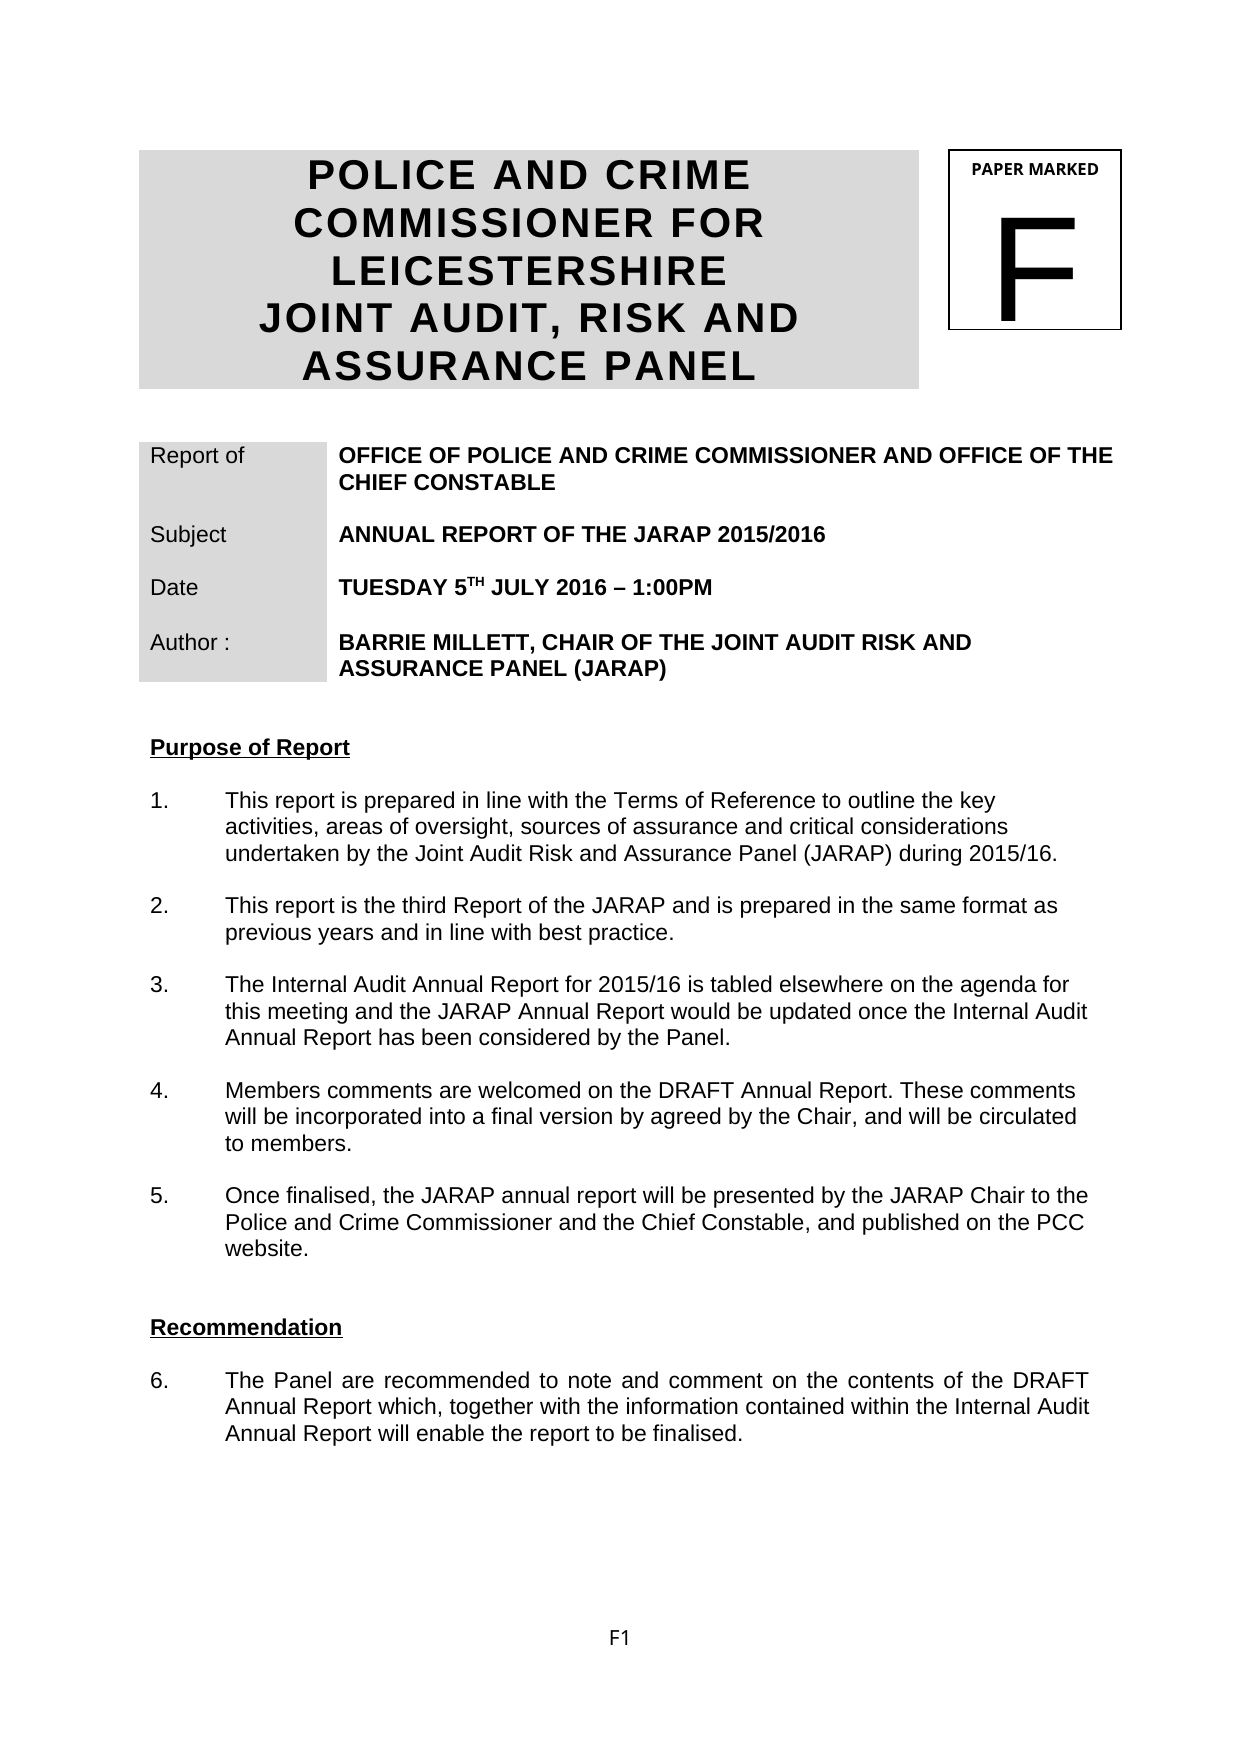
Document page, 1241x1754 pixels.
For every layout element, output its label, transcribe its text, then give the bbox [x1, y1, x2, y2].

text 2. This report is the third Report of the JARAP and is prepared in the same format as previous years and in line with best practice. [150, 892, 1090, 945]
text 3. The Internal Audit Annual Report for 2015/16 is tabled elsewhere on the agenda for this meeting and the JARAP Annual Report would be updated once the Internal Audit Annual Report has been considered by the Panel. [150, 971, 1090, 1051]
text Recommendation [150, 1314, 1090, 1340]
subtitle Purpose of Report [150, 734, 1090, 761]
text 4. Members comments are welcomed on the DRAFT Annual Report. These comments will be incorporated into a final version by agreed by the Chair, and will be circulated to members. [150, 1077, 1090, 1156]
table_cell BARRIE MILLETT, CHAIR OF THE JOINT AUDIT RISK AND ASSURANCE PANEL (JARAP) [327, 629, 1130, 682]
text 6. The Panel are recommended to note and comment on the contents of the DRAFT Annual Report which, together with the information contained within the Internal Audit Annual Report will enable the report to be finalised. [150, 1367, 1090, 1446]
text 5. Once finalised, the JARAP annual report will be presented by the JARAP Chair to the Police and Crime Commissioner and the Chief Constable, and published on the PCC website. [150, 1182, 1090, 1261]
table_cell Date [139, 574, 327, 629]
table_cell ANNUAL REPORT OF THE JARAP 2015/2016 [327, 521, 1130, 574]
text 1. This report is prepared in line with the Terms of Reference to outline the key activities, areas of oversight, sources of assurance and critical considerations undertaken by the Joint Audit Risk and Assurance Panel (JARAP) during 2015/16. [150, 787, 1090, 866]
table_cell Subject [139, 521, 327, 574]
table_cell JOINT AUDIT, RISK AND ASSURANCE PANEL [139, 294, 919, 389]
table_header Report of [139, 442, 327, 521]
table_header POLICE AND CRIME COMMISSIONER FOR LEICESTERSHIRE [139, 150, 919, 294]
table_cell Author : [139, 629, 327, 682]
table_cell TUESDAY 5TH JULY 2016 – 1:00PM [327, 574, 1130, 629]
table_header OFFICE OF POLICE AND CRIME COMMISSIONER AND OFFICE OF THE CHIEF CONSTABLE [327, 442, 1130, 521]
